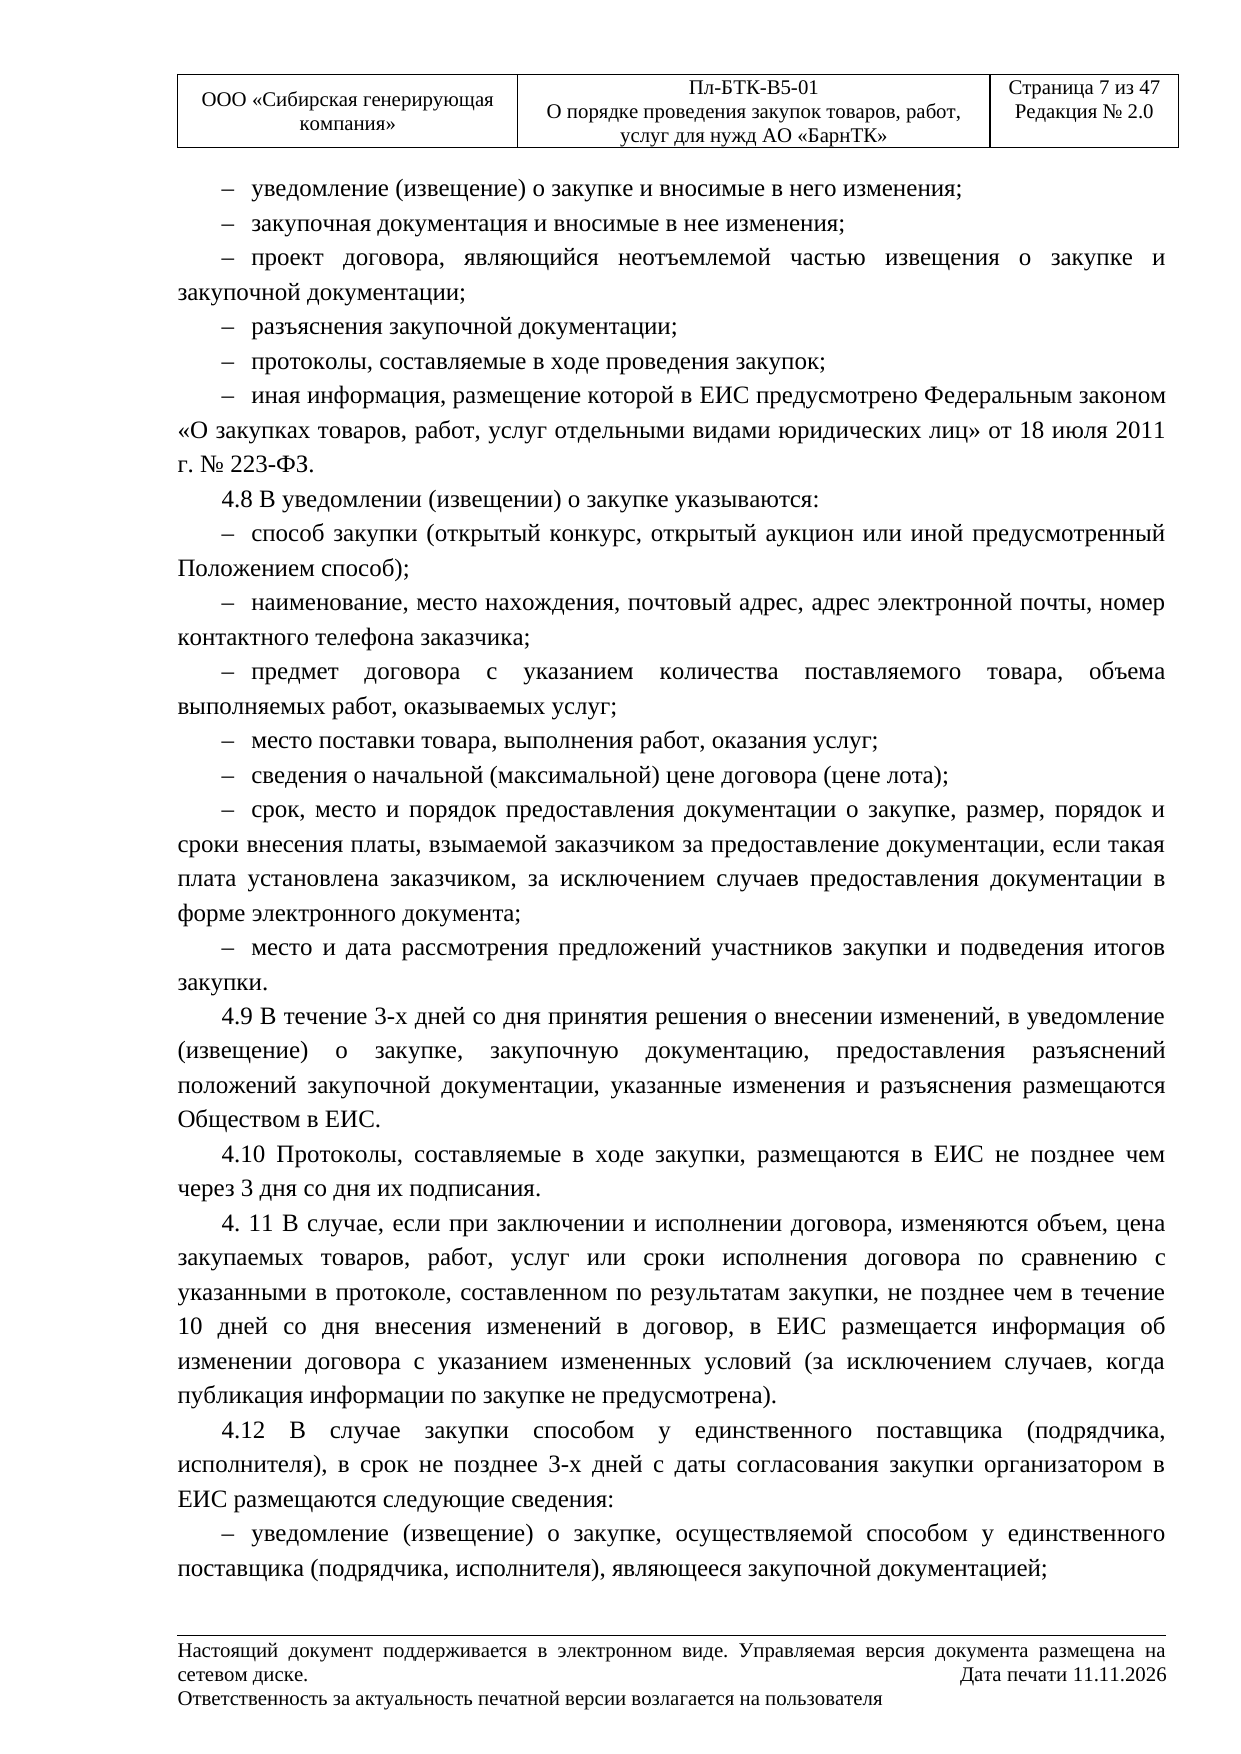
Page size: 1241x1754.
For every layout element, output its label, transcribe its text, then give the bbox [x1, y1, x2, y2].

list протоколы, составляемые в ходе проведения закупок; [177, 346, 1166, 375]
text 4. 11 В случае, если при заключении и исполнении договора, изменяются объем, цена закупаемых товаров, работ, услуг или сроки исполнения договора по сравнению с указанными в протоколе, составленном по результатам закупки, не позднее чем в течение 10 дней со дня внесения изменений в договор, в ЕИС размещается информация об изменении договора с указанием измененных условий (за исключением случаев, когда публикация информации по закупке не предусмотрена). [177, 1208, 1166, 1409]
text 4.10 Протоколы, составляемые в ходе закупки, размещаются в ЕИС не позднее чем через 3 дня со дня их подписания. [177, 1139, 1166, 1202]
list уведомление (извещение) о закупке, осуществляемой способом у единственного поставщика (подрядчика, исполнителя), являющееся закупочной документацией; [177, 1518, 1166, 1581]
list разъяснения закупочной документации; [177, 311, 1166, 340]
list проект договора, являющийся неотъемлемой частью извещения о закупке и закупочной документации; [177, 242, 1166, 306]
list способ закупки (открытый конкурс, открытый аукцион или иной предусмотренный Положением способ); [177, 518, 1166, 582]
list сведения о начальной (максимальной) цене договора (цене лота); [177, 760, 1166, 788]
list предмет договора с указанием количества поставляемого товара, объема выполняемых работ, оказываемых услуг; [177, 656, 1166, 719]
text 4.8 В уведомлении (извещении) о закупке указываются: [177, 484, 1166, 513]
list место и дата рассмотрения предложений участников закупки и подведения итогов закупки. [177, 932, 1166, 995]
list иная информация, размещение которой в ЕИС предусмотрено Федеральным законом «О закупках товаров, работ, услуг отдельными видами юридических лиц» от 18 июля 2011 г. № 223-ФЗ. [177, 380, 1166, 478]
list уведомление (извещение) о закупке и вносимые в него изменения; [177, 173, 1166, 202]
text 4.9 В течение 3-х дней со дня принятия решения о внесении изменений, в уведомление (извещение) о закупке, закупочную документацию, предоставления разъяснений положений закупочной документации, указанные изменения и разъяснения размещаются Обществом в ЕИС. [177, 1001, 1166, 1133]
text 4.12 В случае закупки способом у единственного поставщика (подрядчика, исполнителя), в срок не позднее 3-х дней с даты согласования закупки организатором в ЕИС размещаются следующие сведения: [177, 1415, 1166, 1512]
list закупочная документация и вносимые в нее изменения; [177, 208, 1166, 237]
list наименование, место нахождения, почтовый адрес, адрес электронной почты, номер контактного телефона заказчика; [177, 587, 1166, 651]
list срок, место и порядок предоставления документации о закупке, размер, порядок и сроки внесения платы, взымаемой заказчиком за предоставление документации, если такая плата установлена заказчиком, за исключением случаев предоставления документации в форме электронного документа; [177, 794, 1166, 926]
list место поставки товара, выполнения работ, оказания услуг; [177, 725, 1166, 754]
